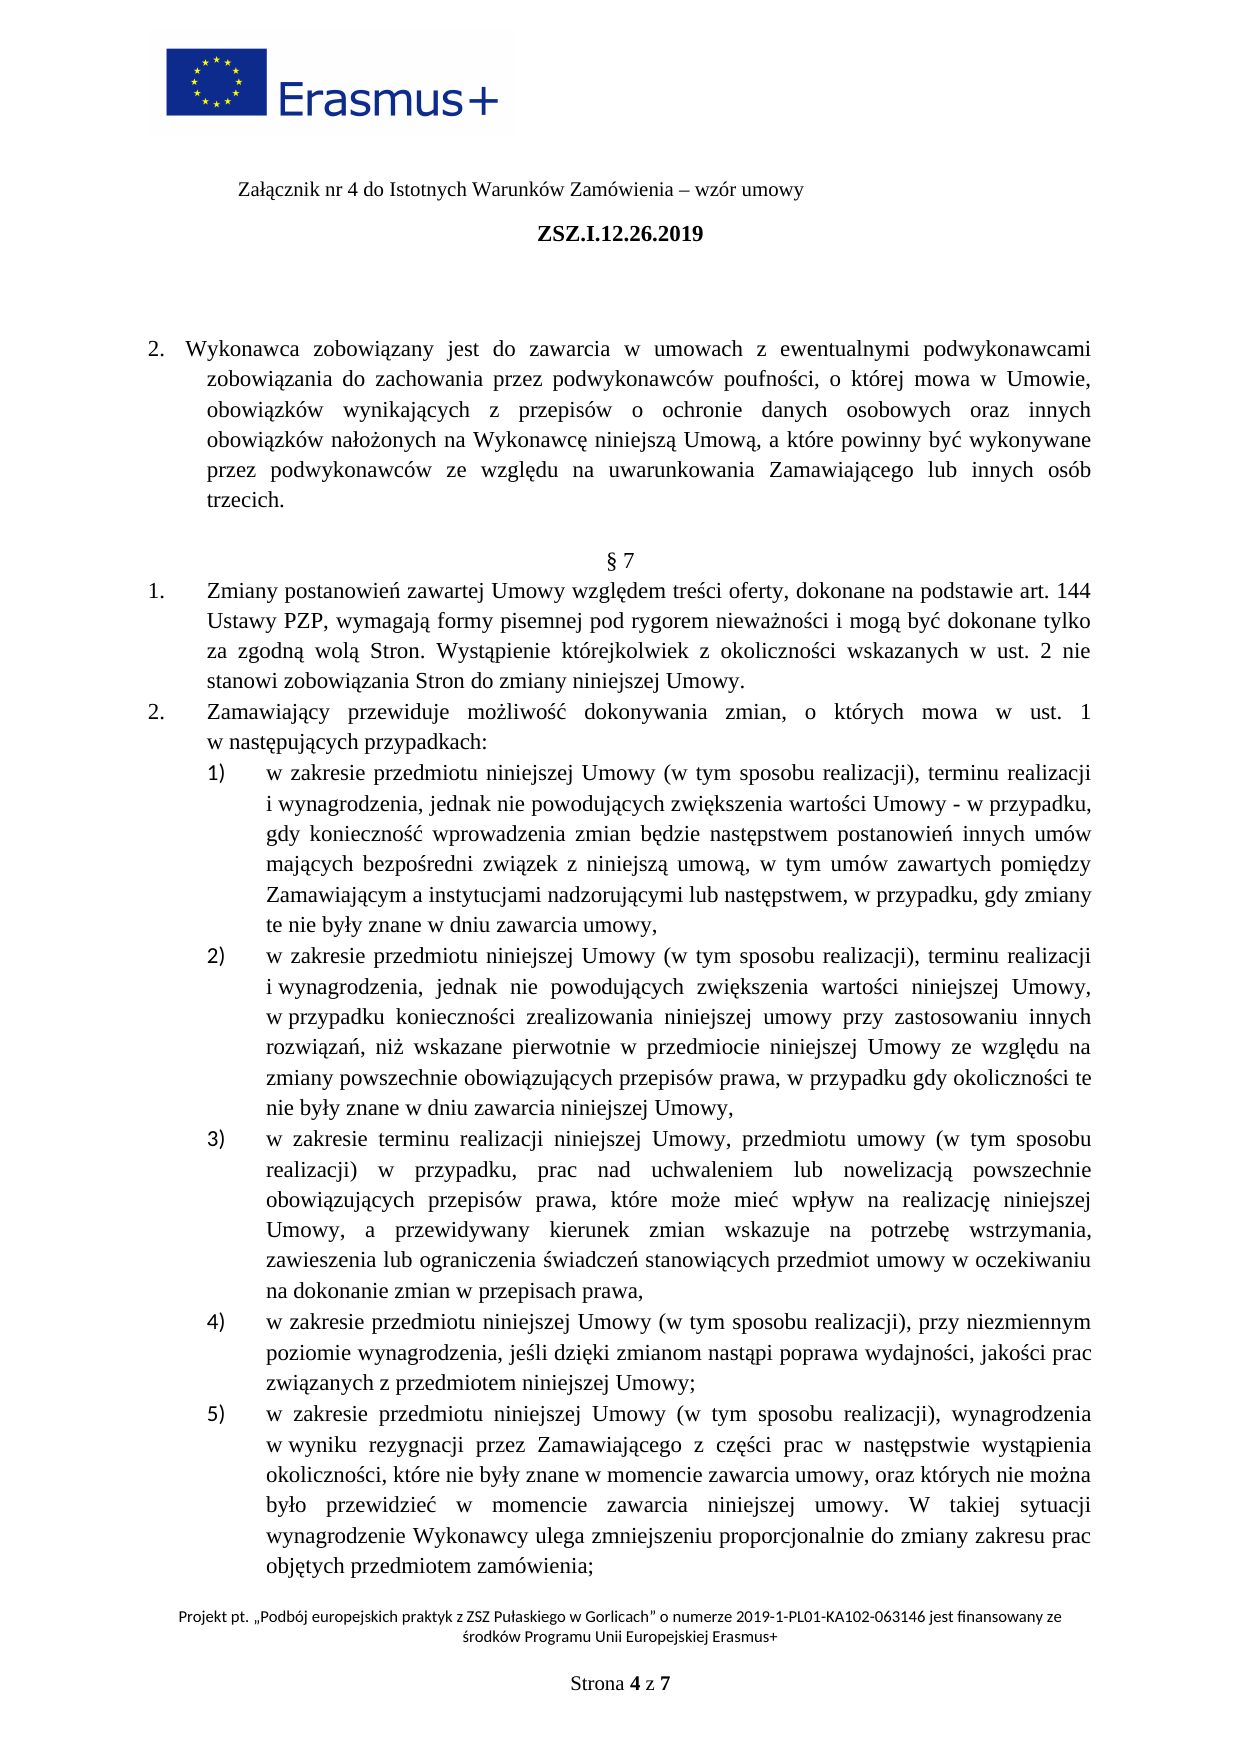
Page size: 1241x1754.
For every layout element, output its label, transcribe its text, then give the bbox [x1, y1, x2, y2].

list Wykonawca zobowiązany jest do zawarcia w umowach z ewentualnymi podwykonawcami zobowiązania do zachowania przez podwykonawców poufności, o której mowa w Umowie, obowiązków wynikających z przepisów o ochronie danych osobowych oraz innych obowiązków nałożonych na Wykonawcę niniejszą Umową, a które powinny być wykonywane przez podwykonawców ze względu na uwarunkowania Zamawiającego lub innych osób trzecich. [148, 335, 1093, 513]
picture [147, 29, 517, 135]
list Zamawiający przewiduje możliwość dokonywania zmian, o których mowa w ust. 1 w następujących przypadkach: [148, 698, 1093, 754]
list w zakresie przedmiotu niniejszej Umowy (w tym sposobu realizacji), terminu realizacji i wynagrodzenia, jednak nie powodujących zwiększenia wartości Umowy - w przypadku, gdy konieczność wprowadzenia zmian będzie następstwem postanowień innych umów mających bezpośredni związek z niniejszą umową, w tym umów zawartych pomiędzy Zamawiającym a instytucjami nadzorującymi lub następstwem, w przypadku, gdy zmiany te nie były znane w dniu zawarcia umowy, [207, 758, 1093, 937]
list w zakresie przedmiotu niniejszej Umowy (w tym sposobu realizacji), przy niezmiennym poziomie wynagrodzenia, jeśli dzięki zmianom nastąpi poprawa wydajności, jakości prac związanych z przedmiotem niniejszej Umowy; [207, 1307, 1093, 1395]
list w zakresie terminu realizacji niniejszej Umowy, przedmiotu umowy (w tym sposobu realizacji) w przypadku, prac nad uchwaleniem lub nowelizacją powszechnie obowiązujących przepisów prawa, które może mieć wpływ na realizację niniejszej Umowy, a przewidywany kierunek zmian wskazuje na potrzebę wstrzymania, zawieszenia lub ograniczenia świadczeń stanowiących przedmiot umowy w oczekiwaniu na dokonanie zmian w przepisach prawa, [207, 1124, 1093, 1303]
list w zakresie przedmiotu niniejszej Umowy (w tym sposobu realizacji), terminu realizacji i wynagrodzenia, jednak nie powodujących zwiększenia wartości niniejszej Umowy, w przypadku konieczności zrealizowania niniejszej umowy przy zastosowaniu innych rozwiązań, niż wskazane pierwotnie w przedmiocie niniejszej Umowy ze względu na zmiany powszechnie obowiązujących przepisów prawa, w przypadku gdy okoliczności te nie były znane w dniu zawarcia niniejszej Umowy, [207, 941, 1093, 1120]
list w zakresie przedmiotu niniejszej Umowy (w tym sposobu realizacji), wynagrodzenia w wyniku rezygnacji przez Zamawiającego z części prac w następstwie wystąpienia okoliczności, które nie były znane w momencie zawarcia umowy, oraz których nie można było przewidzieć w momencie zawarcia niniejszej umowy. W takiej sytuacji wynagrodzenie Wykonawcy ulega zmniejszeniu proporcjonalnie do zmiany zakresu prac objętych przedmiotem zamówienia; [207, 1399, 1093, 1578]
list Zmiany postanowień zawartej Umowy względem treści oferty, dokonane na podstawie art. 144 Ustawy PZP, wymagają formy pisemnej pod rygorem nieważności i mogą być dokonane tylko za zgodną wolą Stron. Wystąpienie którejkolwiek z okoliczności wskazanych w ust. 2 nie stanowi zobowiązania Stron do zmiany niniejszej Umowy. [148, 577, 1093, 694]
text § 7 [148, 547, 1093, 573]
